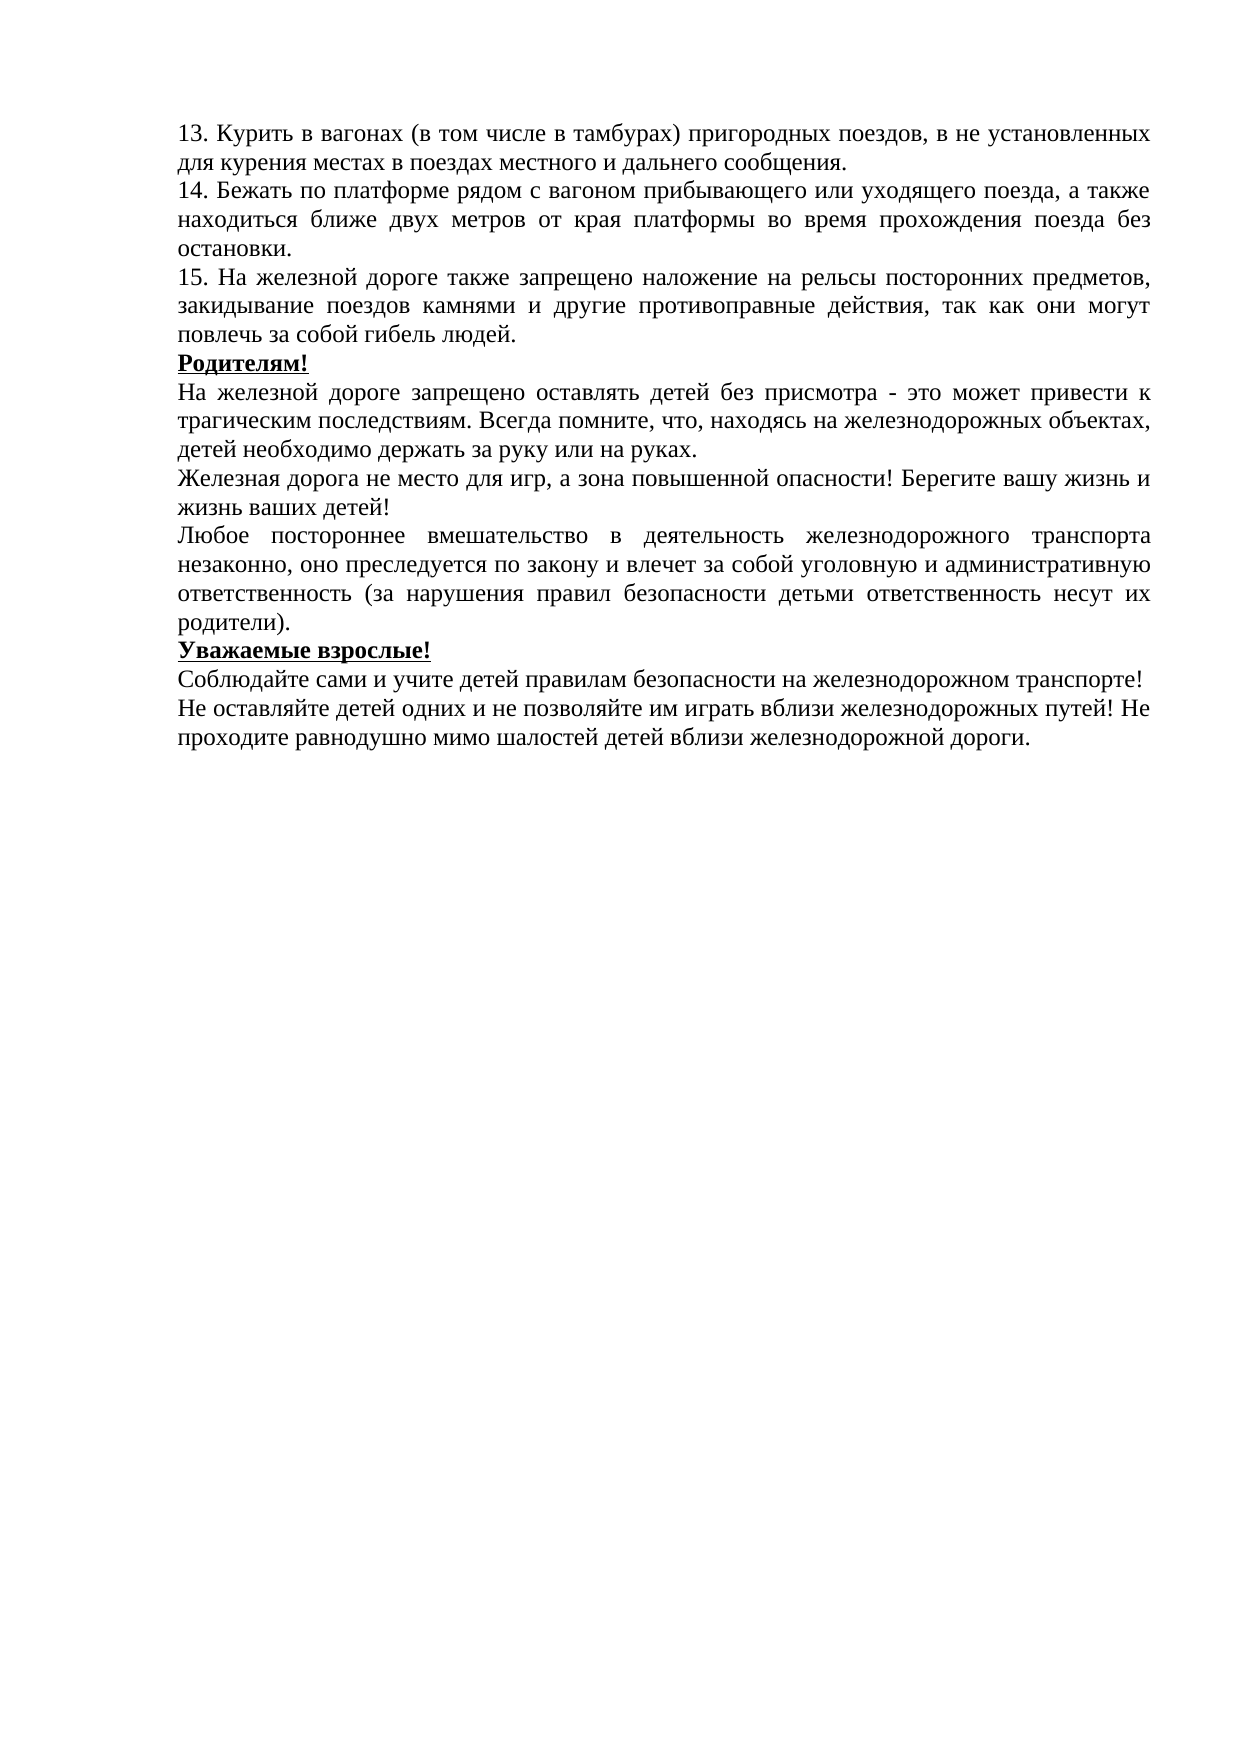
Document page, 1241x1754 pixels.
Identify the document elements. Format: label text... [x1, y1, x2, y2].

text 15. На железной дороге также запрещено наложение на рельсы посторонних предметов, закидывание поездов камнями и другие противоправные действия, так как они могут повлечь за собой гибель людей. [177, 262, 1152, 348]
text Железная дорога не место для игр, а зона повышенной опасности! Берегите вашу жизнь и жизнь ваших детей! [177, 463, 1152, 521]
text На железной дороге запрещено оставлять детей без присмотра - это может привести к трагическим последствиям. Всегда помните, что, находясь на железнодорожных объектах, детей необходимо держать за руку или на руках. [177, 377, 1152, 463]
text 13. Курить в вагонах (в том числе в тамбурах) пригородных поездов, в не установленных для курения местах в поездах местного и дальнего сообщения. [177, 118, 1152, 176]
text Уважаемые взрослые! [177, 636, 1152, 664]
text Соблюдайте сами и учите детей правилам безопасности на железнодорожном транспорте! [177, 664, 1152, 693]
text Родителям! [177, 348, 1152, 377]
text Не оставляйте детей одних и не позволяйте им играть вблизи железнодорожных путей! Не проходите равнодушно мимо шалостей детей вблизи железнодорожной дороги. [177, 693, 1152, 751]
text Любое постороннее вмешательство в деятельность железнодорожного транспорта незаконно, оно преследуется по закону и влечет за собой уголовную и административную ответственность (за нарушения правил безопасности детьми ответственность несут их родители). [177, 521, 1152, 636]
text 14. Бежать по платформе рядом с вагоном прибывающего или уходящего поезда, а также находиться ближе двух метров от края платформы во время прохождения поезда без остановки. [177, 176, 1152, 262]
